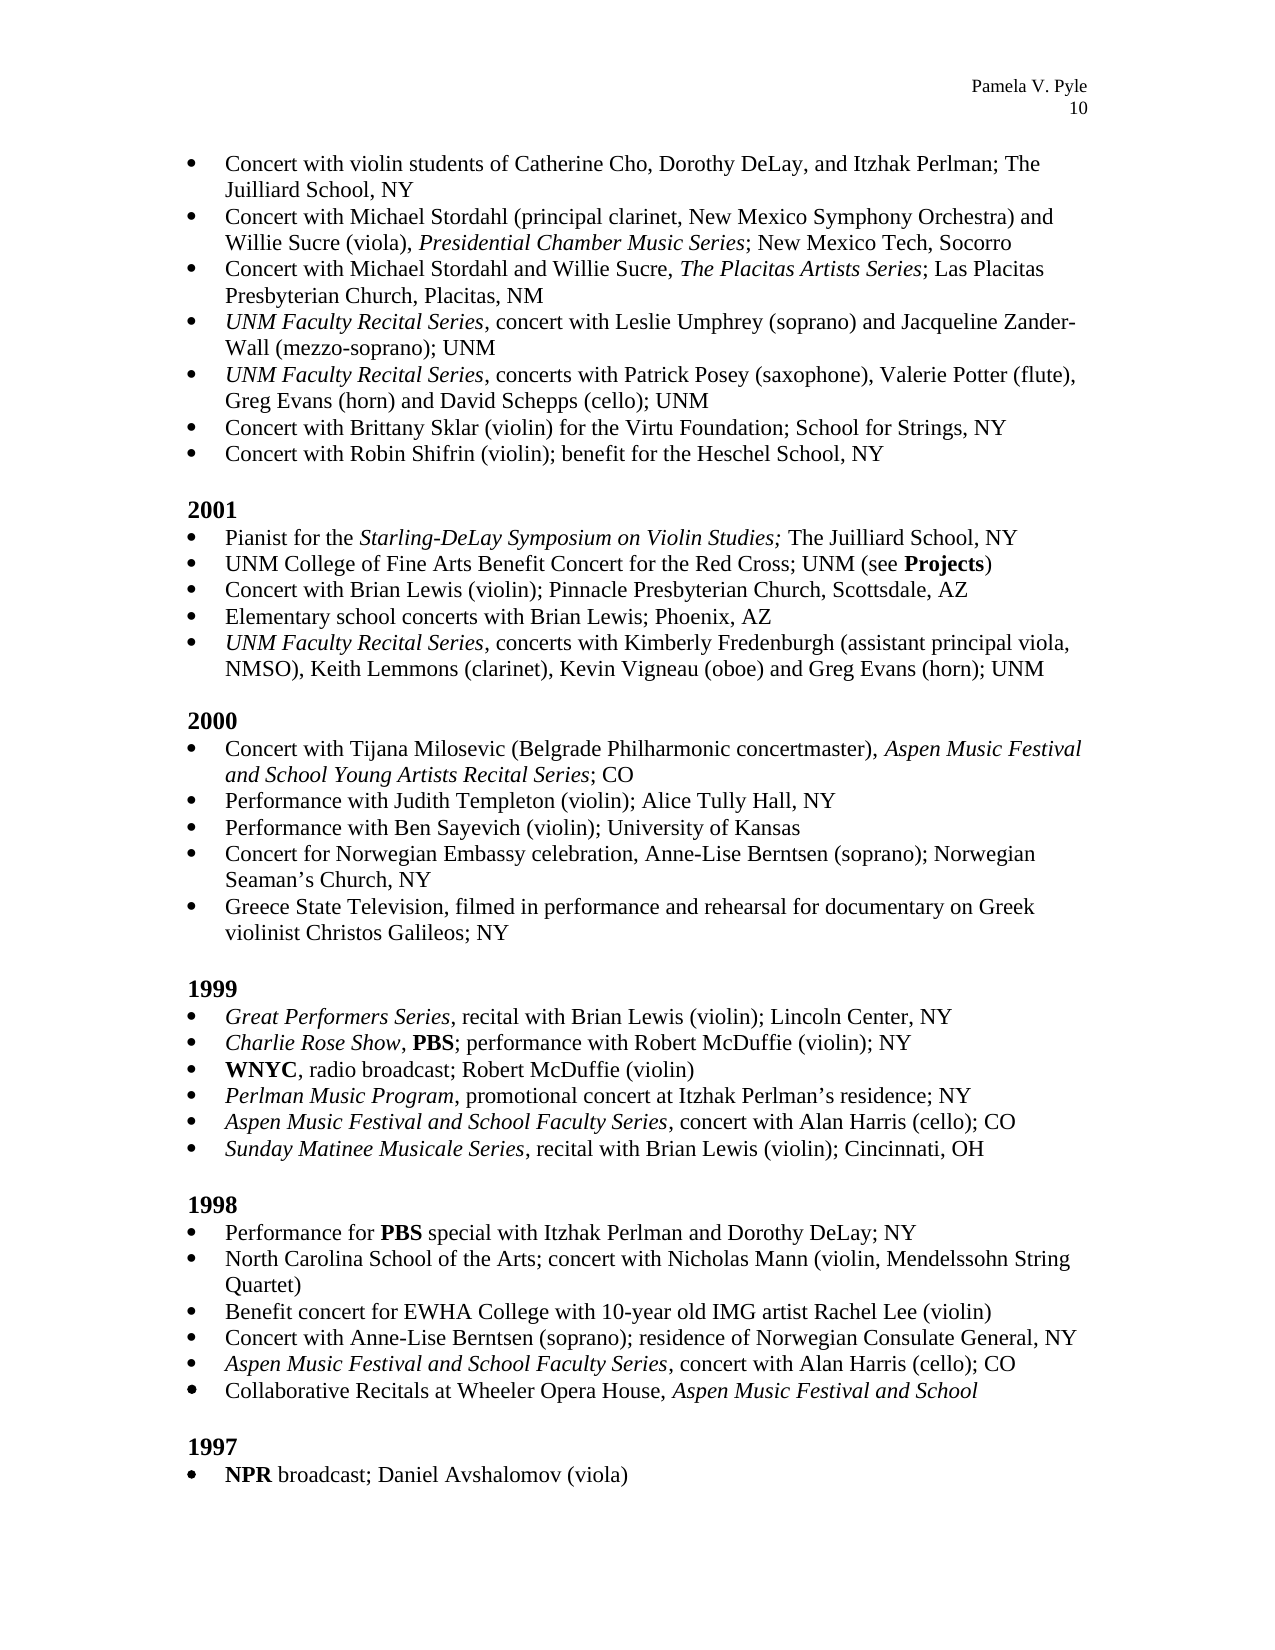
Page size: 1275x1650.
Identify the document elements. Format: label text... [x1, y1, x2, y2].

text 2001 [187, 495, 1087, 524]
list Concert with Tijana Milosevic (Belgrade Philharmonic concertmaster), Aspen Music Festival and School Young Artists Recital Series; CO [187, 735, 1087, 787]
list Concert with violin students of Catherine Cho, Dorothy DeLay, and Itzhak Perlman; The Juilliard School, NY [187, 150, 1087, 203]
list Great Performers Series, recital with Brian Lewis (violin); Lincoln Center, NY [187, 1003, 1087, 1029]
list UNM College of Fine Arts Benefit Concert for the Red Cross; UNM (see Projects) [187, 550, 1087, 576]
list Concert with Michael Stordahl and Willie Sucre, The Placitas Artists Series; Las Placitas Presbyterian Church, Placitas, NM [187, 255, 1087, 308]
text 1998 [187, 1190, 1087, 1219]
text 1997 [187, 1432, 1087, 1461]
list Concert for Norwegian Embassy celebration, Anne-Lise Berntsen (soprano); Norwegian Seaman’s Church, NY [187, 840, 1087, 893]
list Benefit concert for EWHA College with 10-year old IMG artist Rachel Lee (violin) [187, 1298, 1087, 1324]
list UNM Faculty Recital Series, concerts with Kimberly Fredenburgh (assistant principal viola, NMSO), Keith Lemmons (clarinet), Kevin Vigneau (oboe) and Greg Evans (horn); UNM [187, 629, 1087, 682]
list WNYC, radio broadcast; Robert McDuffie (violin) [187, 1056, 1087, 1082]
list Performance with Judith Templeton (violin); Alice Tully Hall, NY [187, 787, 1087, 814]
list Concert with Michael Stordahl (principal clarinet, New Mexico Symphony Orchestra) and Willie Sucre (viola), Presidential Chamber Music Series; New Mexico Tech, Socorro [187, 203, 1087, 255]
list Aspen Music Festival and School Faculty Series, concert with Alan Harris (cello); CO [187, 1108, 1087, 1135]
list Perlman Music Program, promotional concert at Itzhak Perlman’s residence; NY [187, 1082, 1087, 1108]
list UNM Faculty Recital Series, concerts with Patrick Posey (saxophone), Valerie Potter (flute), Greg Evans (horn) and David Schepps (cello); UNM [187, 361, 1087, 413]
text 2000 [187, 706, 1087, 735]
list Concert with Anne-Lise Berntsen (soprano); residence of Norwegian Consulate General, NY [187, 1324, 1087, 1350]
list Pianist for the Starling-DeLay Symposium on Violin Studies; The Juilliard School, NY [187, 524, 1087, 550]
list Collaborative Recitals at Wheeler Opera House, Aspen Music Festival and School [187, 1377, 1087, 1403]
list UNM Faculty Recital Series, concert with Leslie Umphrey (soprano) and Jacqueline Zander-Wall (mezzo-soprano); UNM [187, 308, 1087, 361]
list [187, 1350, 1087, 1377]
list Concert with Robin Shifrin (violin); benefit for the Heschel School, NY [187, 440, 1087, 466]
list Elementary school concerts with Brian Lewis; Phoenix, AZ [187, 603, 1087, 629]
list Greece State Television, filmed in performance and rehearsal for documentary on Greek violinist Christos Galileos; NY [187, 893, 1087, 946]
list North Carolina School of the Arts; concert with Nicholas Mann (violin, Mendelssohn String Quartet) [187, 1245, 1087, 1298]
list NPR broadcast; Daniel Avshalomov (viola) [187, 1461, 1087, 1487]
list Concert with Brittany Sklar (violin) for the Virtu Foundation; School for Strings, NY [187, 413, 1087, 440]
list Performance for PBS special with Itzhak Perlman and Dorothy DeLay; NY [187, 1219, 1087, 1245]
list Charlie Rose Show, PBS; performance with Robert McDuffie (violin); NY [187, 1029, 1087, 1056]
list Concert with Brian Lewis (violin); Pinnacle Presbyterian Church, Scottsdale, AZ [187, 576, 1087, 603]
list Performance with Ben Sayevich (violin); University of Kansas [187, 814, 1087, 840]
list Sunday Matinee Musicale Series, recital with Brian Lewis (violin); Cincinnati, OH [187, 1135, 1087, 1161]
text 1999 [187, 974, 1087, 1003]
